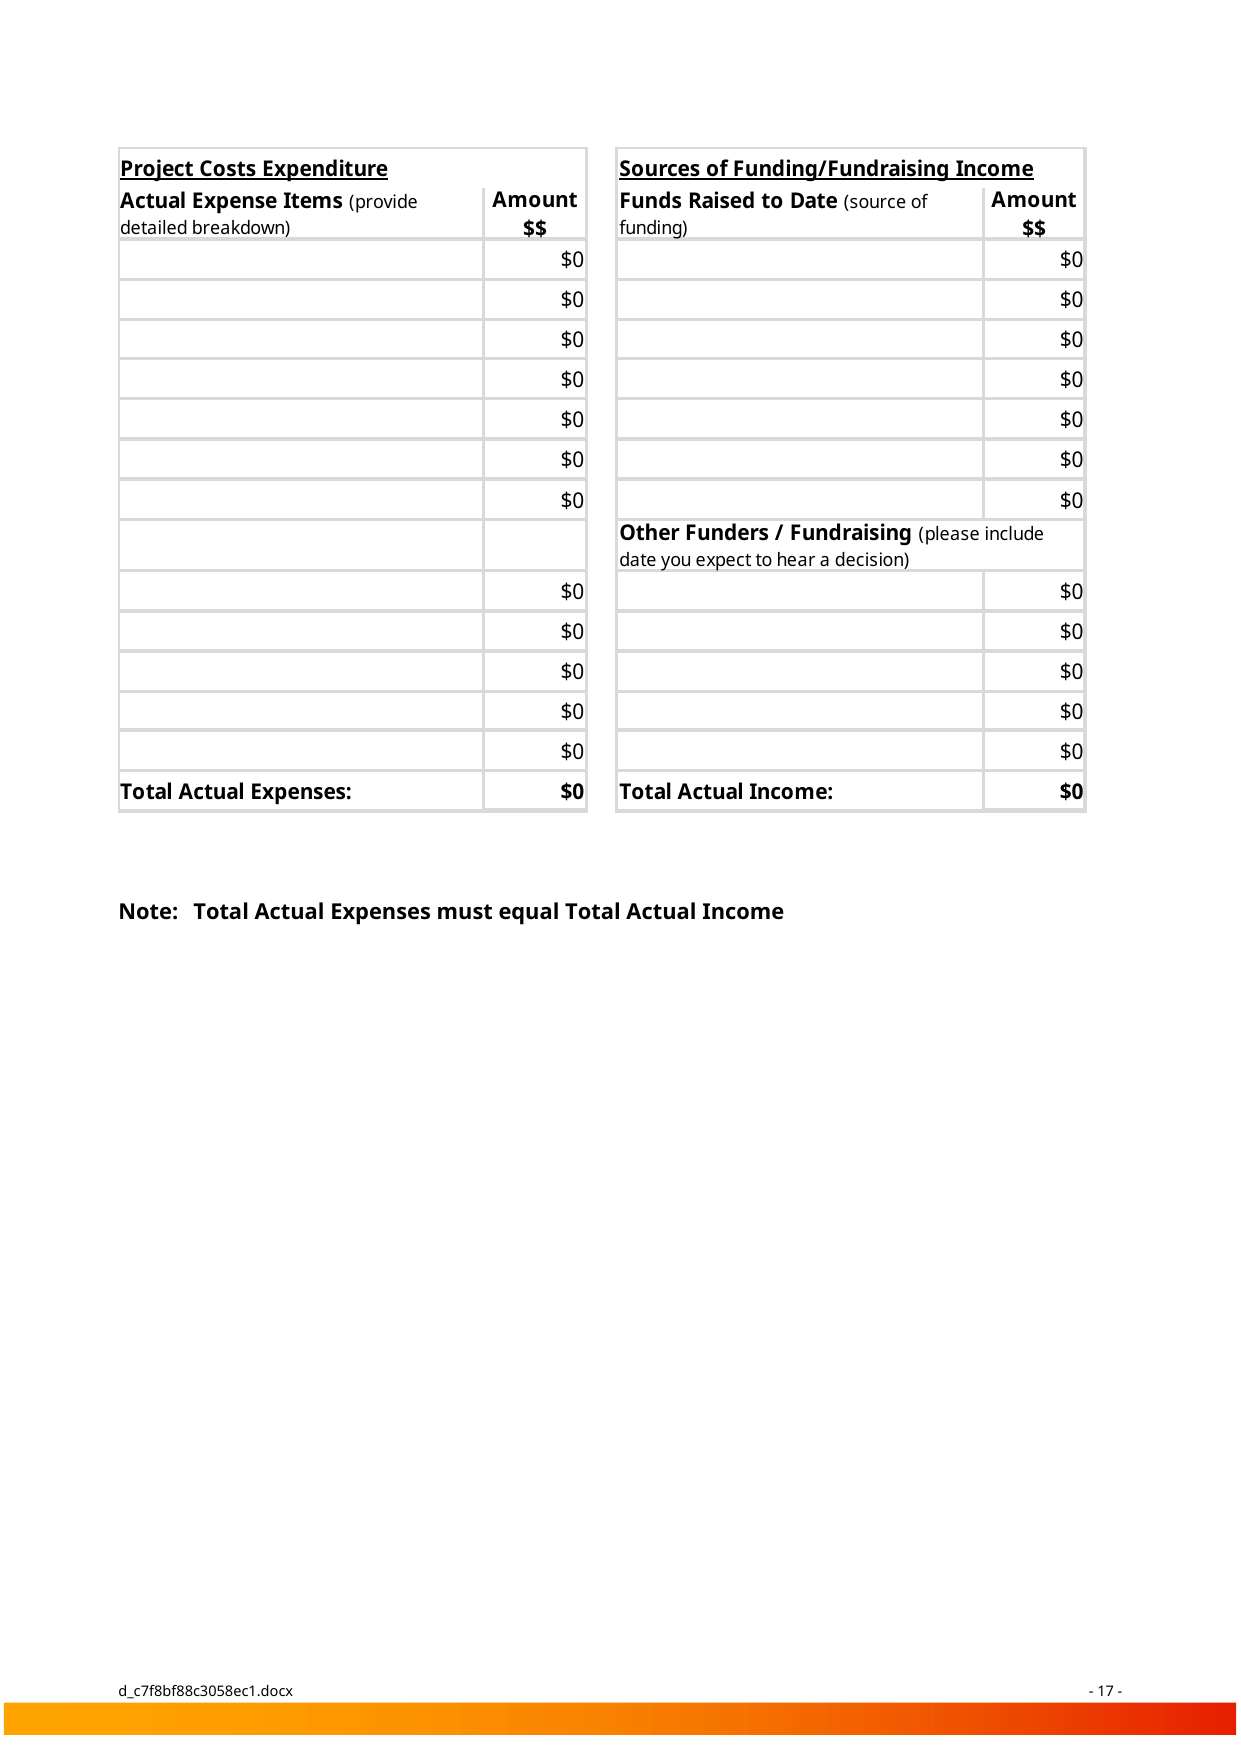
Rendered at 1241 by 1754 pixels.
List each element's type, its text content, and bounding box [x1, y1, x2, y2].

text Note: Total Actual Expenses must equal Total Actual Income [118, 896, 1122, 926]
picture [3, 1691, 1237, 1735]
